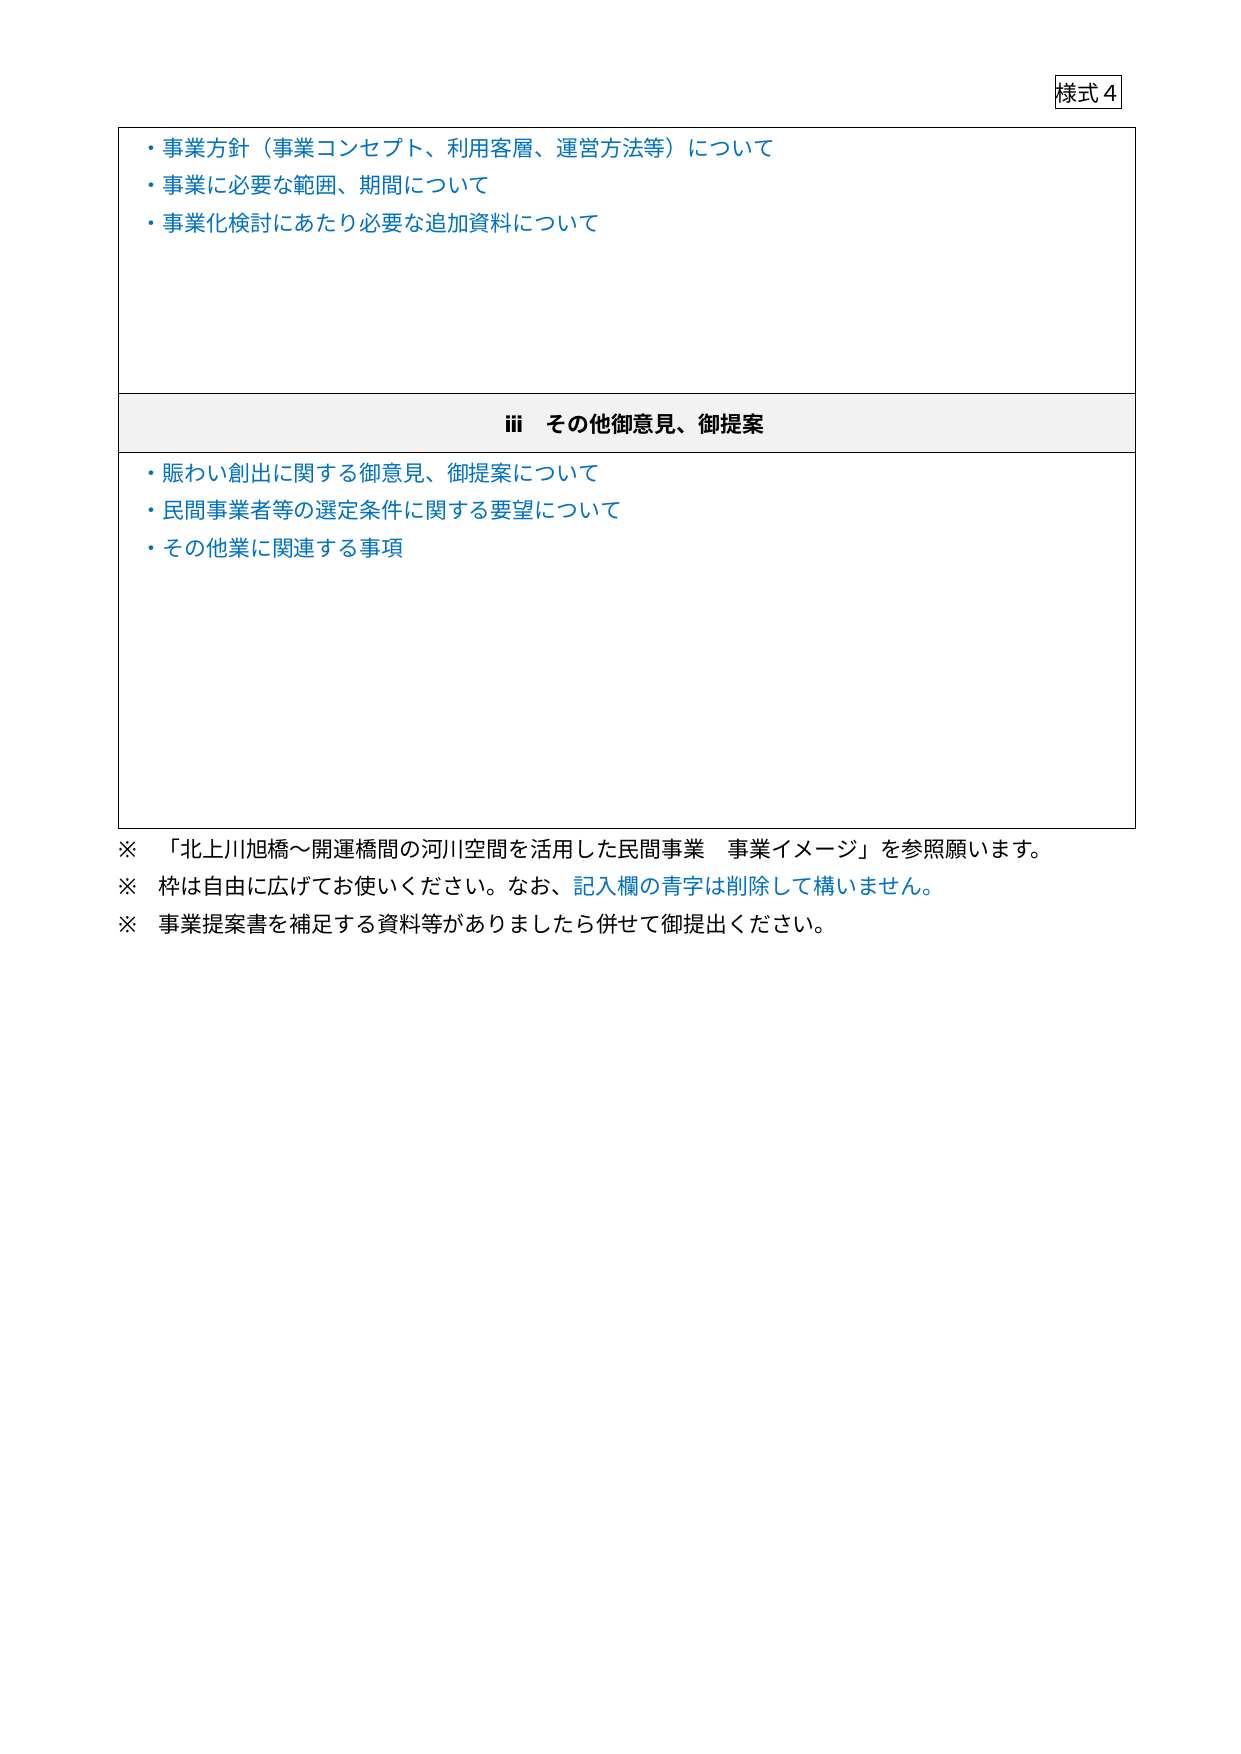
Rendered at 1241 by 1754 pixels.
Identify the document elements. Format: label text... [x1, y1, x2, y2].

text ※ 「北上川旭橋～開運橋間の河川空間を活用した民間事業 事業イメージ」を参照願います。 [118, 829, 1122, 866]
table_cell ・事業方針（事業コンセプト、利用客層、運営方法等）について ・事業に必要な範囲、期間について ・事業化検討にあたり必要な追加資料について [119, 128, 1135, 393]
text ※ 事業提案書を補足する資料等がありましたら併せて御提出ください。 [118, 904, 1122, 941]
text ※ 枠は自由に広げてお使いください。なお、記入欄の青字は削除して構いません。 [118, 866, 1122, 904]
table_cell ・賑わい創出に関する御意見、御提案について ・民間事業者等の選定条件に関する要望について ・その他業に関連する事項 [119, 453, 1135, 828]
table_cell ⅲ その他御意見、御提案 [119, 394, 1135, 452]
